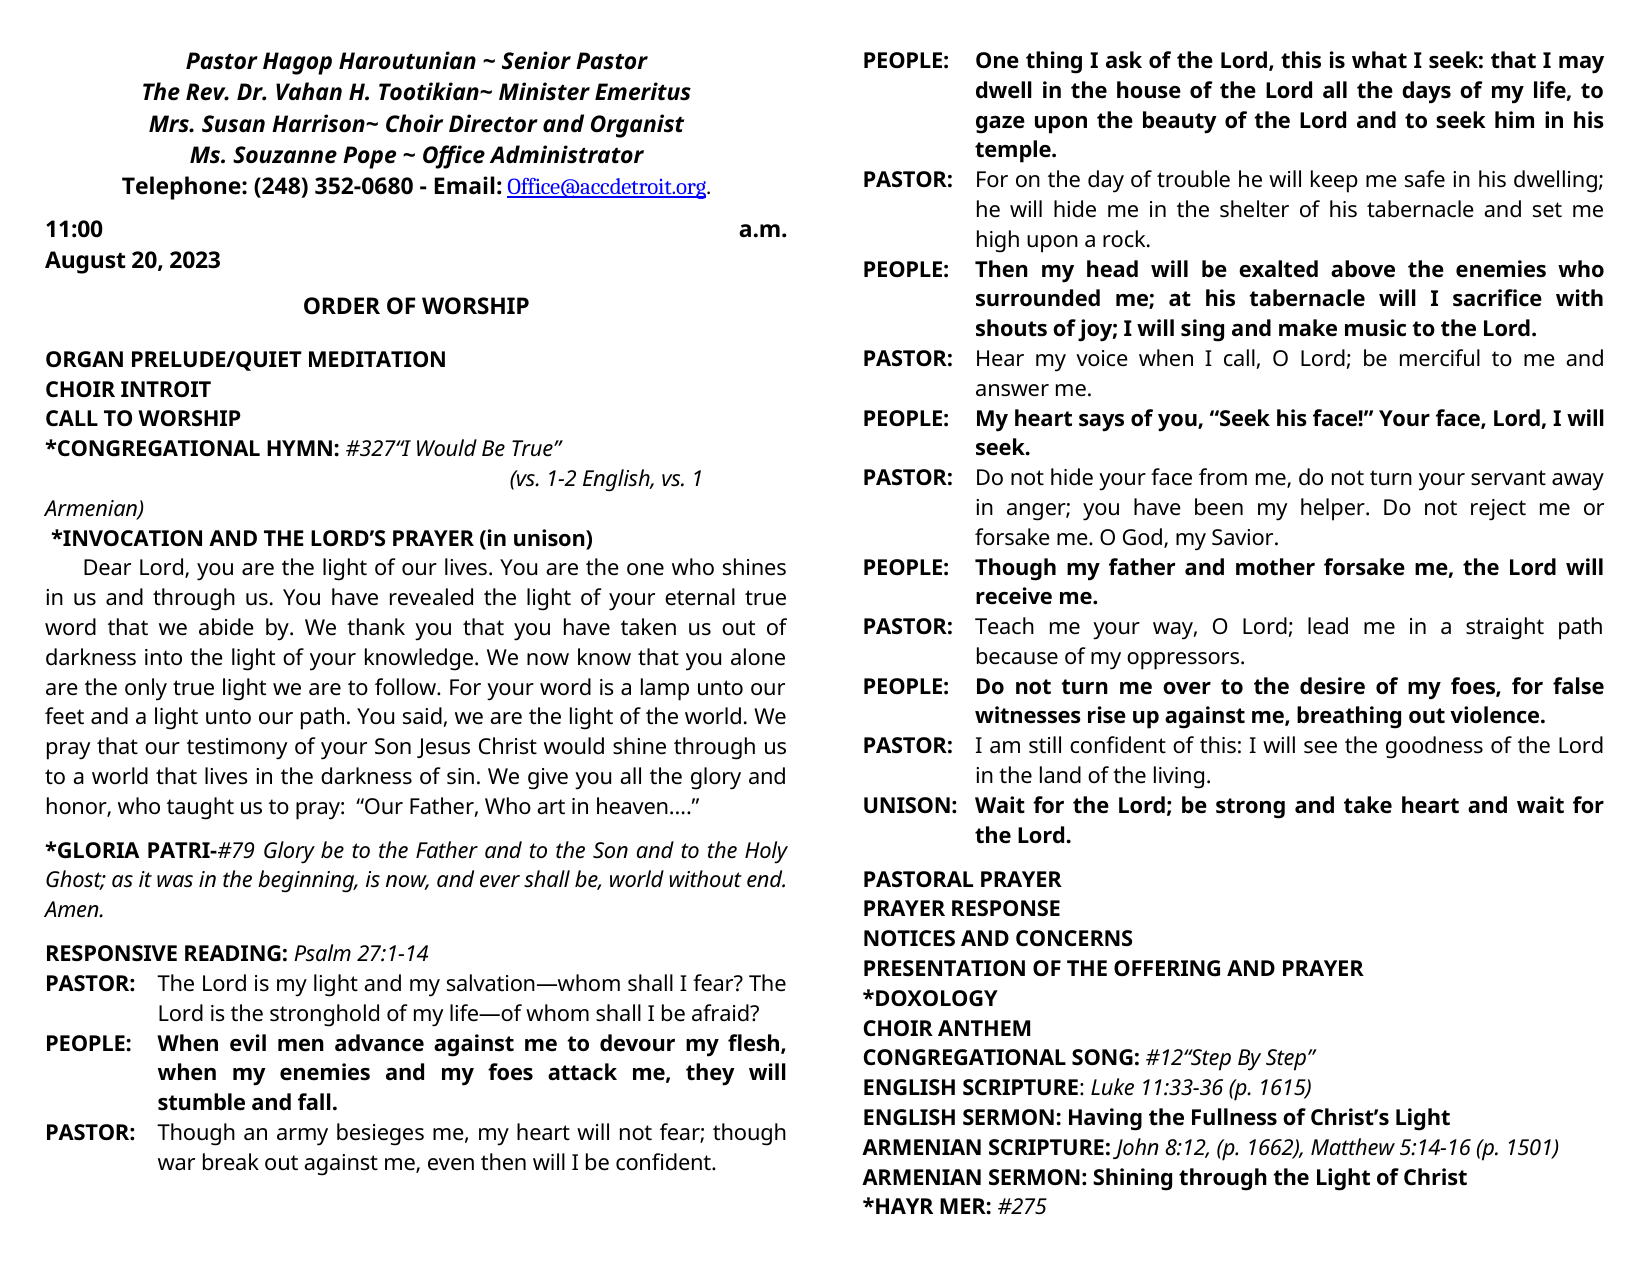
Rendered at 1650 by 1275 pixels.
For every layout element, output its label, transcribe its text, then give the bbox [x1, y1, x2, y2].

text PASTOR: Hear my voice when I call, O Lord; be merciful to me and answer me. [862, 343, 1605, 402]
text PASTOR: Teach me your way, O Lord; lead me in a straight path because of my oppressors. [862, 611, 1605, 671]
text PEOPLE: Though my father and mother forsake me, the Lord will receive me. [862, 551, 1605, 611]
text ENGLISH SCRIPTURE: Luke 11:33-36 (p. 1615) [862, 1072, 1605, 1102]
text PEOPLE: Then my head will be exalted above the enemies who surrounded me; at his tabernacle will I sacrifice with shouts of joy; I will sing and make music to the Lord. [862, 253, 1605, 343]
text 11:00 a.m. August 20, 2023 [45, 213, 787, 276]
text (vs. 1-2 English, vs. 1 Armenian) [45, 463, 787, 523]
text PASTOR: I am still confident of this: I will see the goodness of the Lord in the land of the living. [862, 730, 1605, 790]
text PASTOR: For on the day of trouble he will keep me safe in his dwelling; he will hide me in the shelter of his tabernacle and set me high upon a rock. [862, 164, 1605, 253]
text NOTICES AND CONCERNS [862, 923, 1605, 953]
text PEOPLE: Do not turn me over to the desire of my foes, for false witnesses rise up against me, breathing out violence. [862, 671, 1605, 730]
text PASTOR: Though an army besieges me, my heart will not fear; though war break out against me, even then will I be confident. [45, 1117, 787, 1177]
text Dear Lord, you are the light of our lives. You are the one who shines in us and through us. You have revealed the light of your eternal true word that we abide by. We thank you that you have taken us out of darkness into the light of your knowledge. We now know that you alone are the only true light we are to follow. For your word is a lamp unto our feet and a light unto our path. You said, we are the light of the world. We pray that our testimony of your Son Jesus Christ would shine through us to a world that lives in the darkness of sin. We give you all the glory and honor, who taught us to pray: “Our Father, Who art in heaven….” [45, 552, 787, 821]
text ORDER OF WORSHIP [45, 290, 787, 321]
text *INVOCATION AND THE LORD’S PRAYER (in unison) [45, 523, 787, 552]
text PASTOR: Do not hide your face from me, do not turn your servant away in anger; you have been my helper. Do not reject me or forsake me. O God, my Savior. [862, 462, 1605, 551]
text PEOPLE: My heart says of you, “Seek his face!” Your face, Lord, I will seek. [862, 402, 1605, 462]
text CHOIR ANTHEM [862, 1012, 1605, 1042]
text UNISON: Wait for the Lord; be strong and take heart and wait for the Lord. [862, 790, 1605, 849]
text PRESENTATION OF THE OFFERING AND PRAYER [862, 953, 1605, 983]
text *GLORIA PATRI-#79 Glory be to the Father and to the Son and to the Holy Ghost; as it was in the beginning, is now, and ever shall be, world without end. Amen. [45, 835, 787, 924]
text PASTOR: The Lord is my light and my salvation—whom shall I fear? The Lord is the stronghold of my life—of whom shall I be afraid? [45, 968, 787, 1028]
text The Rev. Dr. Vahan H. Tootikian~ Minister Emeritus [45, 76, 787, 107]
text PEOPLE: When evil men advance against me to devour my flesh, when my enemies and my foes attack me, they will stumble and fall. [45, 1028, 787, 1117]
text Pastor Hagop Haroutunian ~ Senior Pastor [45, 45, 787, 76]
text ENGLISH SERMON: Having the Fullness of Christ’s Light [862, 1102, 1605, 1132]
text Mrs. Susan Harrison~ Choir Director and Organist [45, 107, 787, 139]
text ARMENIAN SCRIPTURE: John 8:12, (p. 1662), Matthew 5:14-16 (p. 1501) [862, 1132, 1605, 1161]
text CALL TO WORSHIP [45, 403, 787, 433]
text PASTORAL PRAYER [862, 863, 1605, 893]
text Telephone: (248) 352-0680 - Email: Office@accdetroit.org. [45, 170, 787, 201]
text Ms. Souzanne Pope ~ Office Administrator [45, 139, 787, 170]
text PEOPLE: One thing I ask of the Lord, this is what I seek: that I may dwell in the house of the Lord all the days of my life, to gaze upon the beauty of the Lord and to seek him in his temple. [862, 45, 1605, 164]
text CONGREGATIONAL SONG: #12“Step By Step” [862, 1042, 1605, 1072]
text *CONGREGATIONAL HYMN: #327“I Would Be True” [45, 433, 787, 463]
text CHOIR INTROIT [45, 374, 787, 403]
text ARMENIAN SERMON: Shining through the Light of Christ [862, 1161, 1605, 1191]
text ORGAN PRELUDE/QUIET MEDITATION [45, 344, 787, 374]
text *HAYR MER: #275 [862, 1191, 1605, 1221]
text PRAYER RESPONSE [862, 893, 1605, 923]
text *DOXOLOGY [862, 983, 1605, 1012]
text RESPONSIVE READING: Psalm 27:1-14 [45, 938, 787, 968]
